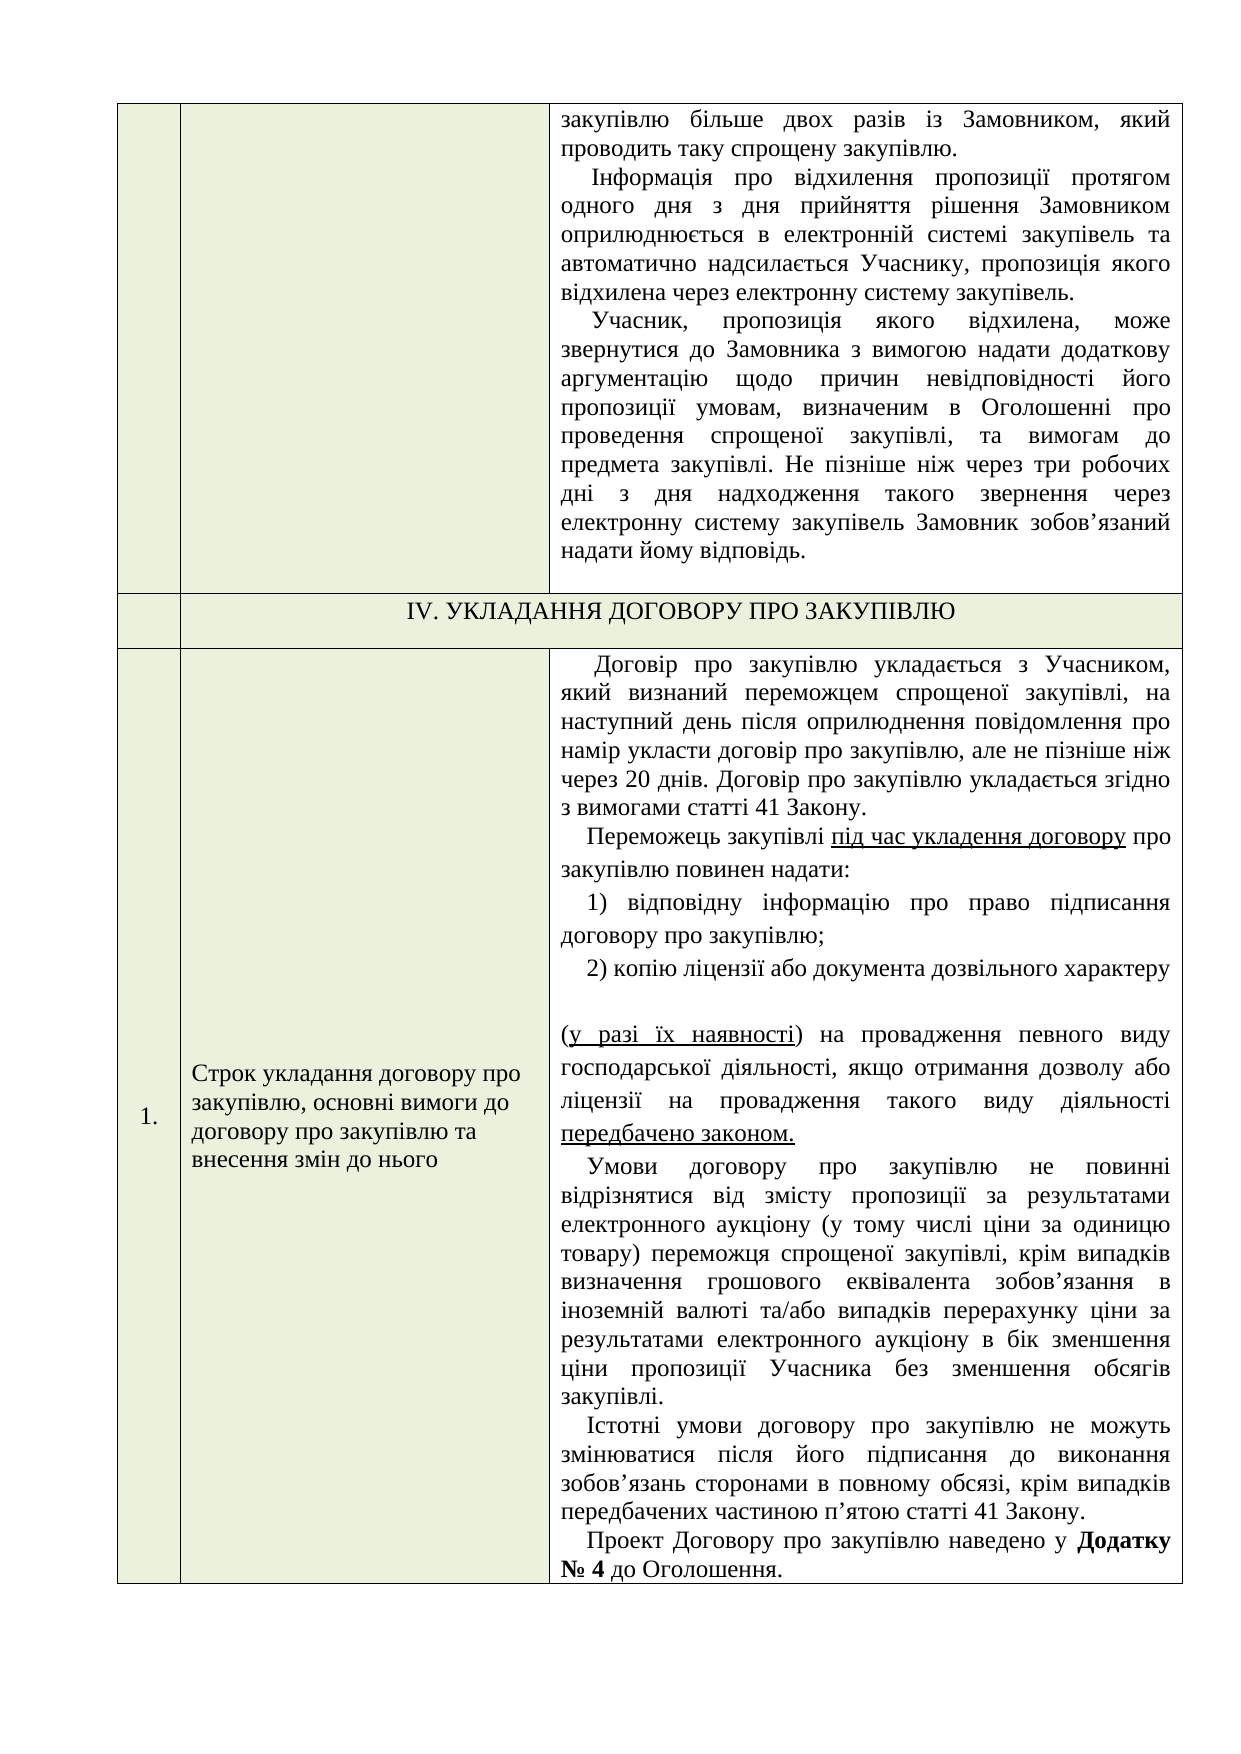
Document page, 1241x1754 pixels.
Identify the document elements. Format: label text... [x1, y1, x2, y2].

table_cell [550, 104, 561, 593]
table_cell 1. [118, 649, 180, 1583]
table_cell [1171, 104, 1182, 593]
table_cell Строк укладання договору про закупівлю, основні вимоги до договору про закупівлю та внесення змін до нього [181, 649, 549, 1583]
table_cell IV. УКЛАДАННЯ ДОГОВОРУ ПРО ЗАКУПІВЛЮ [181, 594, 1182, 648]
table_cell 2. [118, 104, 180, 593]
table_cell [118, 594, 180, 648]
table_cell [181, 104, 549, 593]
table_cell Договір про закупівлю укладається з Учасником, який визнаний переможцем спрощеної закупівлі, на наступний день після оприлюднення повідомлення про намір укласти договір про закупівлю, але не пізніше ніж через 20 днів. Договір про закупівлю укладається згідно з вимогами статті 41 Закону. Переможець закупівлі під час укладення договору про закупівлю повинен надати: 1) відповідну інформацію про право підписання договору про закупівлю; 2) копію ліцензії або документа дозвільного характеру (у разі їх наявності) на провадження певного виду господарської діяльності, якщо отримання дозволу або ліцензії на провадження такого виду діяльності передбачено законом. Умови договору про закупівлю не повинні відрізнятися від змісту пропозиції за результатами електронного аукціону (у тому числі ціни за одиницю товару) переможця спрощеної закупівлі, крім випадків визначення грошового еквівалента зобов’язання в іноземній валюті та/або випадків перерахунку ціни за результатами електронного аукціону в бік зменшення ціни пропозиції Учасника без зменшення обсягів закупівлі. Істотні умови договору про закупівлю не можуть змінюватися після його підписання до виконання зобов’язань сторонами в повному обсязі, крім випадків передбачених частиною п’ятою статті 41 Закону. Проект Договору про закупівлю наведено у Додатку № 4 до Оголошення. [550, 649, 1182, 1583]
